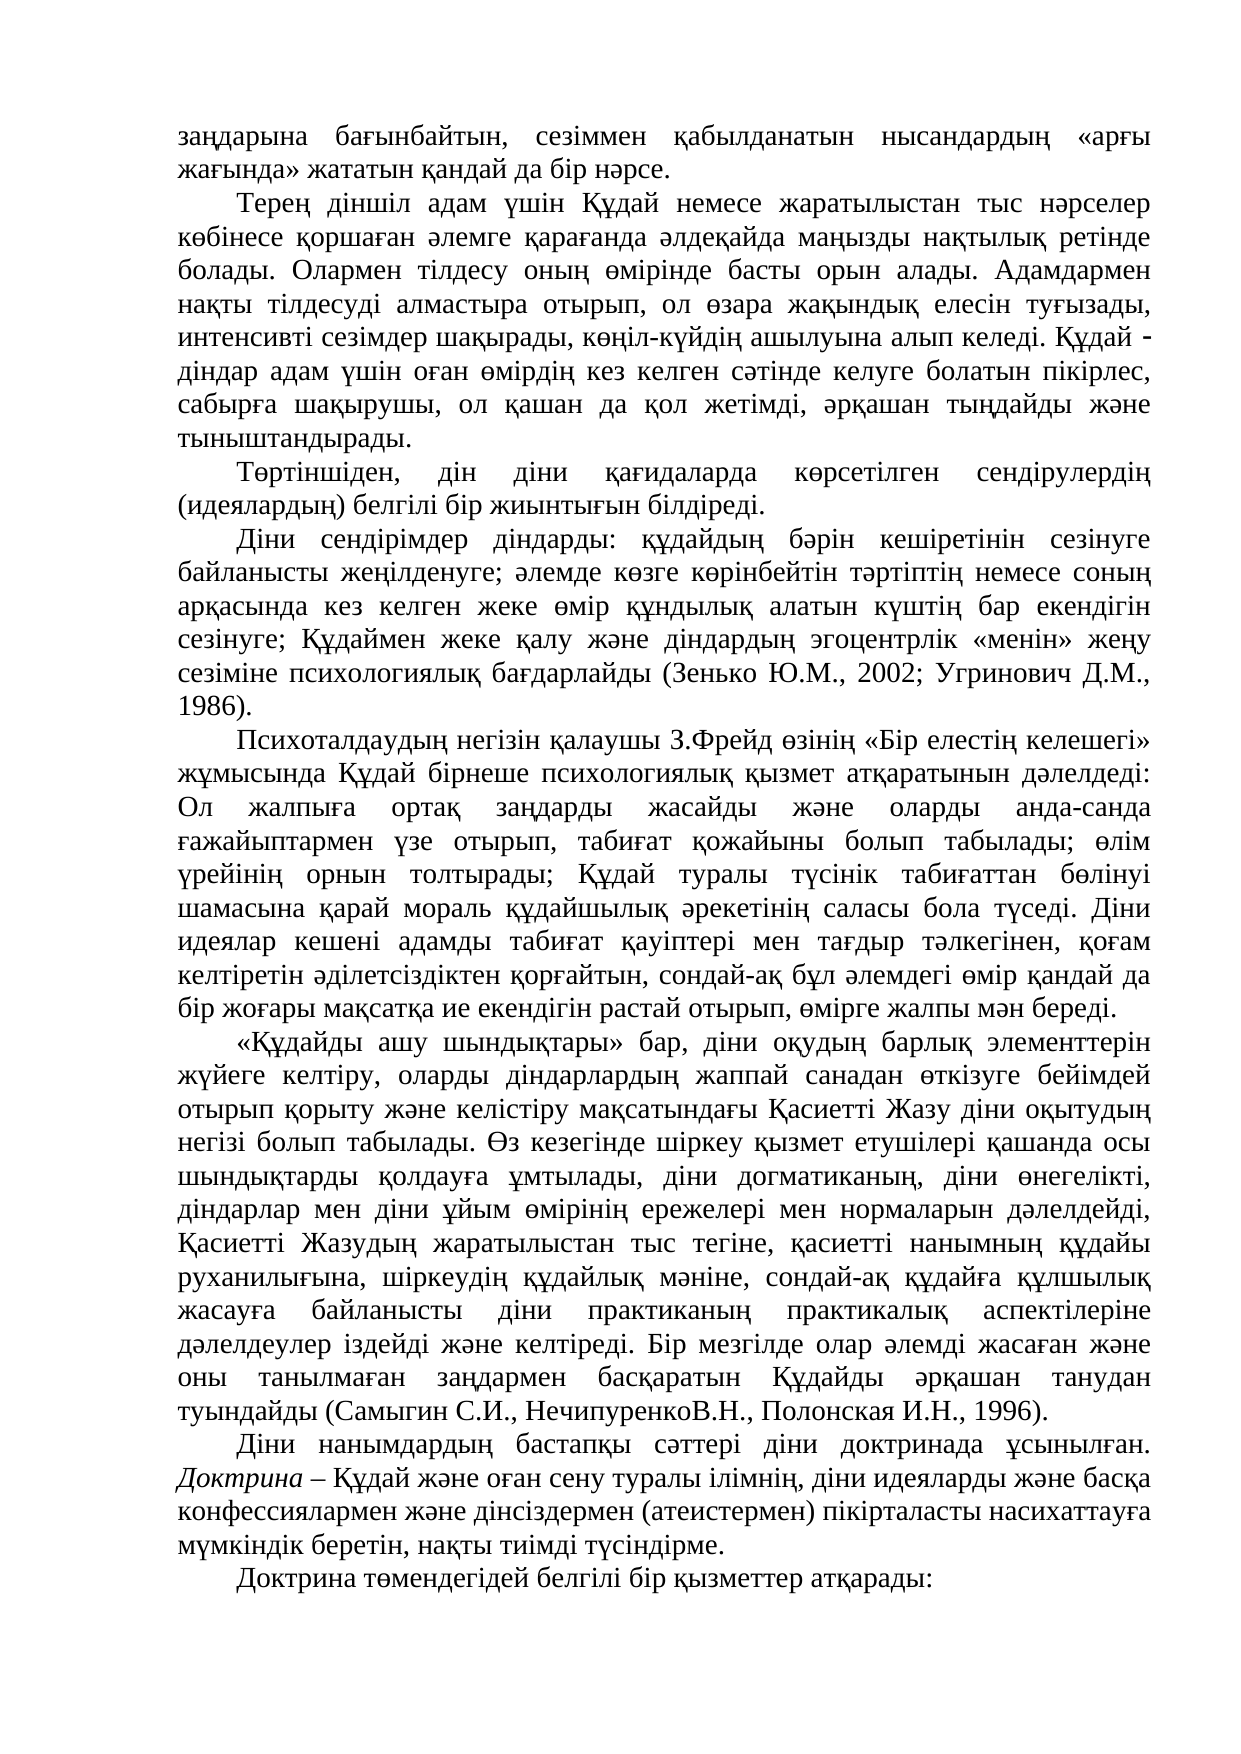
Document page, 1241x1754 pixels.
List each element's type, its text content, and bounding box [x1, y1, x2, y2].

text Доктрина төмендегідей белгілі бір қызметтер атқарады: [177, 1561, 1152, 1594]
text Психоталдаудың негізін қалаушы З.Фрейд өзінің «Бір елестің келешегі» жұмысында Құдай бірнеше психологиялық қызмет атқаратынын дәлелдеді: Ол жалпыға ортақ заңдарды жасайды және оларды анда-санда ғажайыптармен үзе отырып, табиғат қожайыны болып табылады; өлім үрейінің орнын толтырады; Құдай туралы түсінік табиғаттан бөлінуі шамасына қарай мораль құдайшылық әрекетінің саласы бола түседі. Діни идеялар кешені адамды табиғат қауіптері мен тағдыр тәлкегінен, қоғам келтіретін әділетсіздіктен қорғайтын, сондай-ақ бұл әлемдегі өмір қандай да бір жоғары мақсатқа ие екендігін растай отырып, өмірге жалпы мән береді. [177, 722, 1152, 1024]
text Діни сендірімдер діндарды: құдайдың бәрін кешіретінін сезінуге байланысты жеңілденуге; әлемде көзге көрінбейтін тәртіптің немесе соның арқасында кез келген жеке өмір құндылық алатын күштің бар екендігін сезінуге; Құдаймен жеке қалу және діндардың эгоцентрлік «менін» жеңу сезіміне психологиялық бағдарлайды (Зенько Ю.М., 2002; Угринович Д.М., 1986). [177, 521, 1152, 722]
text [177, 118, 1152, 185]
text «Құдайды ашу шындықтары» бар, діни оқудың барлық элементтерін жүйеге келтіру, оларды діндарлардың жаппай санадан өткізуге бейімдей отырып қорыту және келістіру мақсатындағы Қасиетті Жазу діни оқытудың негізі болып табылады. Өз кезегінде шіркеу қызмет етушілері қашанда осы шындықтарды қолдауға ұмтылады, діни догматиканың, діни өнегелікті, діндарлар мен діни ұйым өмірінің ережелері мен нормаларын дәлелдейді, Қасиетті Жазудың жаратылыстан тыс тегіне, қасиетті нанымның құдайы руханилығына, шіркеудің құдайлық мәніне, сондай-ақ құдайға құлшылық жасауға байланысты діни практиканың практикалық аспектілеріне дәлелдеулер іздейді және келтіреді. Бір мезгілде олар әлемді жасаған және оны танылмаған заңдармен басқаратын Құдайды әрқашан танудан туындайды (Самыгин С.И., НечипуренкоВ.Н., Полонская И.Н., 1996). [177, 1024, 1152, 1426]
text Төртіншіден, дін діни қағидаларда көрсетілген сендірулердің (идеялардың) белгілі бір жиынтығын білдіреді. [177, 454, 1152, 521]
text Терең діншіл адам үшін Құдай немесе жаратылыстан тыс нәрселер көбінесе қоршаған әлемге қарағанда әлдеқайда маңызды нақтылық ретінде болады. Олармен тілдесу оның өмірінде басты орын алады. Адамдармен нақты тілдесуді алмастыра отырып, ол өзара жақындық елесін туғызады, интенсивті сезімдер шақырады, көңіл-күйдің ашылуына алып келеді. Құдай діндар адам үшін оған өмірдің кез келген сәтінде келуге болатын пікірлес, сабырға шақырушы, ол қашан да қол жетімді, әрқашан тыңдайды және тыныштандырады. [177, 185, 1152, 454]
text Діни нанымдардың бастапқы сәттері діни доктринада ұсынылған. Доктрина – Құдай және оған сену туралы ілімнің, діни идеяларды және басқа конфессиялармен және дінсіздермен (атеистермен) пікірталасты насихаттауға мүмкіндік беретін, нақты тиімді түсіндірме. [177, 1426, 1152, 1561]
